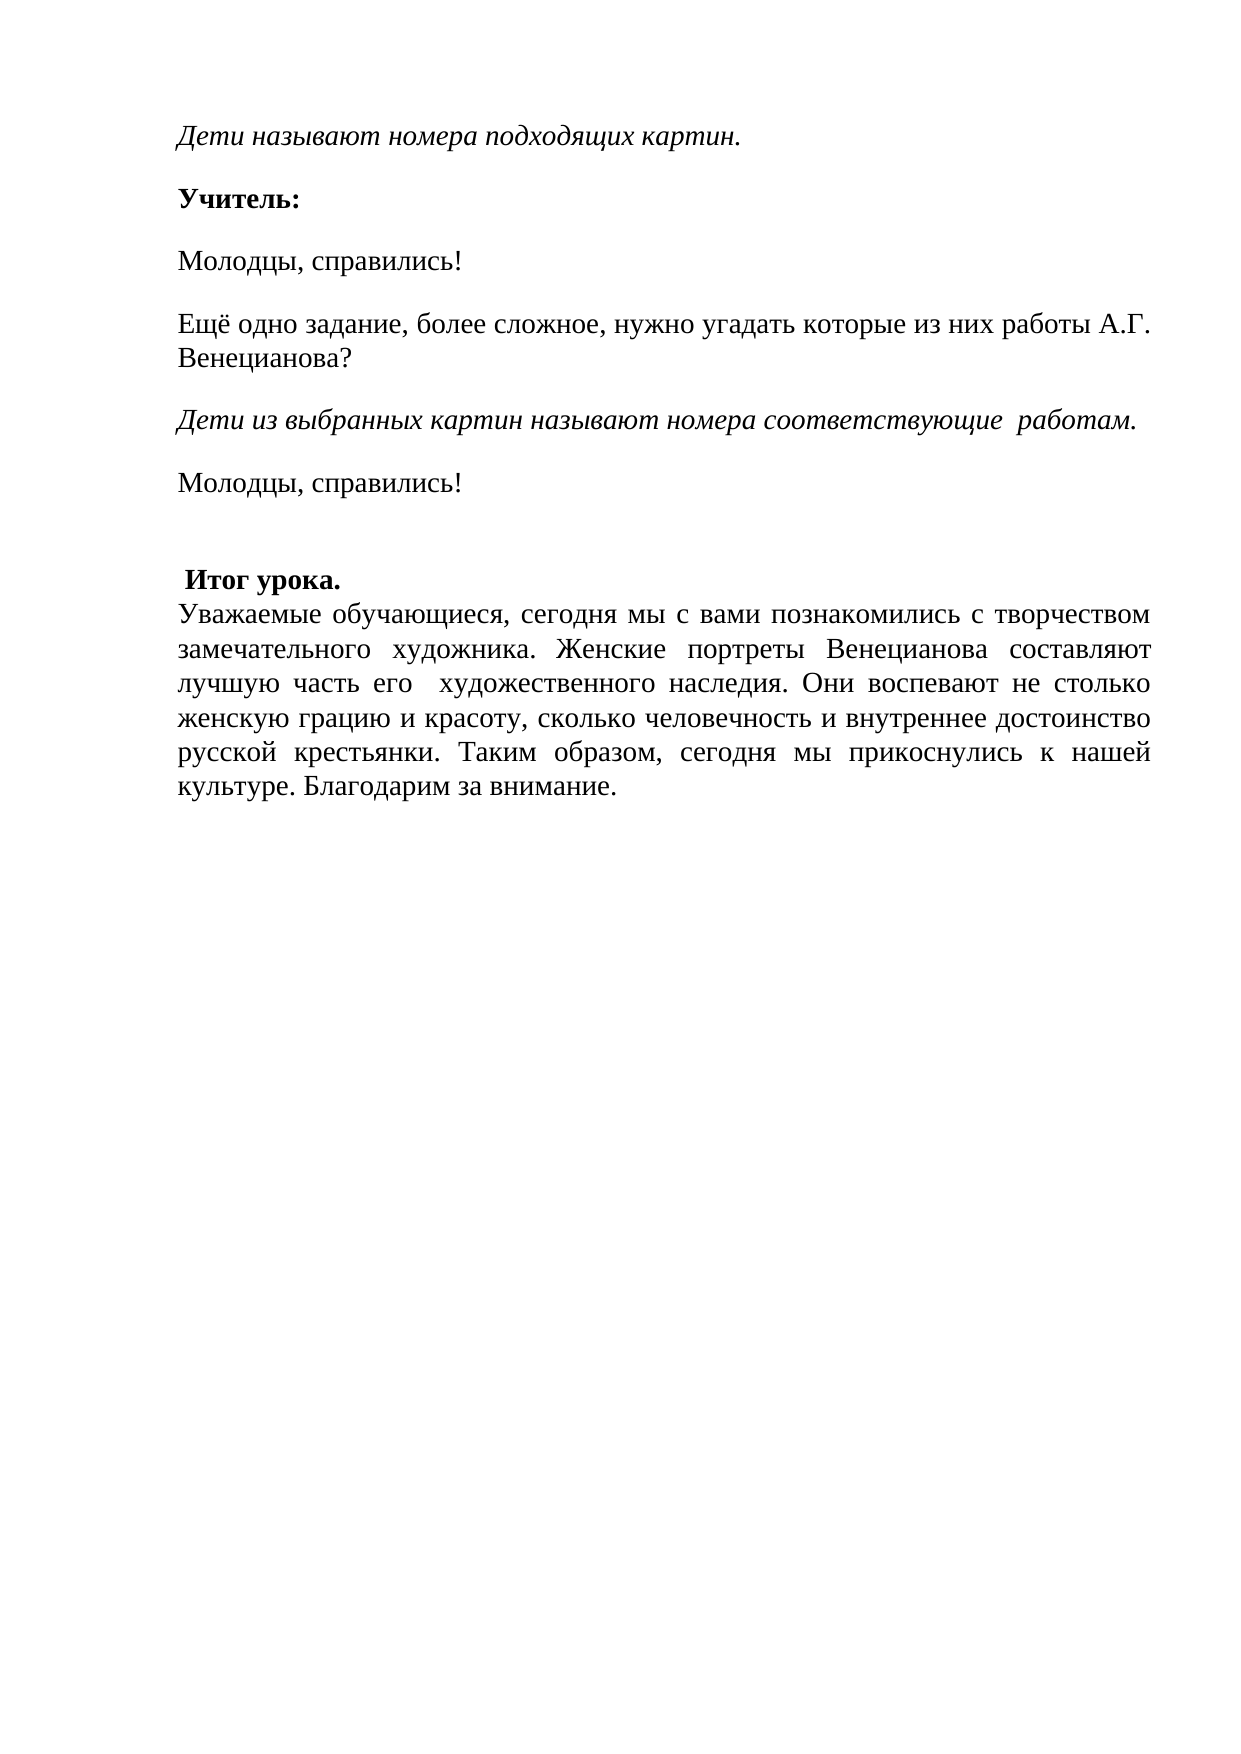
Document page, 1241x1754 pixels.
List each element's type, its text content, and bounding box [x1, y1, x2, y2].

text Молодцы, справились! [177, 465, 1152, 499]
text Ещё одно задание, более сложное, нужно угадать которые из них работы А.Г. Венецианова? [177, 306, 1152, 373]
text Дети из выбранных картин называют номера соответствующие работам. [177, 402, 1152, 436]
text Учитель: [177, 181, 1152, 214]
text Дети называют номера подходящих картин. [177, 118, 1152, 152]
text Молодцы, справились! [177, 243, 1152, 277]
text Итог урока. [177, 561, 1152, 596]
text Уважаемые обучающиеся, сегодня мы с вами познакомились с творчеством замечательного художника. Женские портреты Венецианова составляют лучшую часть его художественного наследия. Они воспевают не столько женскую грацию и красоту, сколько человечность и внутреннее достоинство русской крестьянки. Таким образом, сегодня мы прикоснулись к нашей культуре. Благодарим за внимание. [177, 596, 1152, 802]
